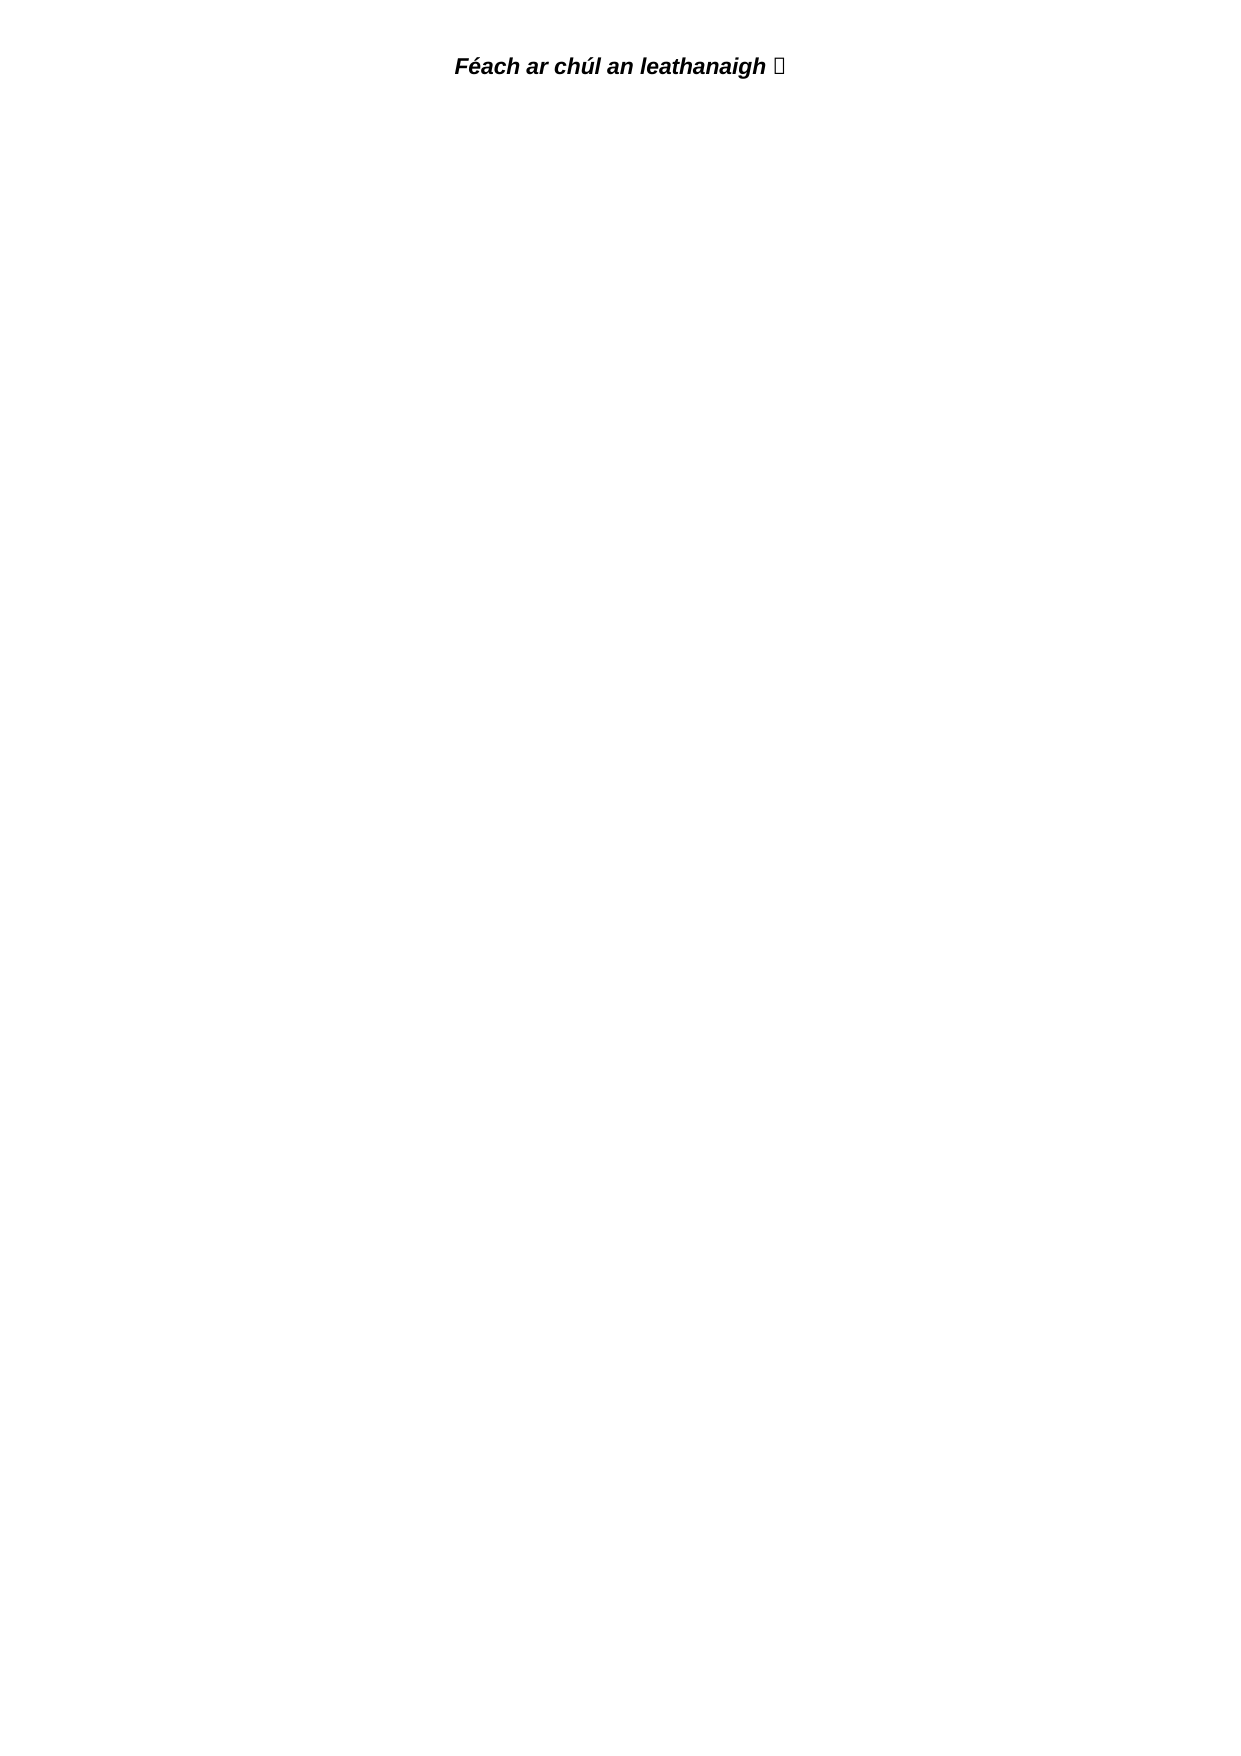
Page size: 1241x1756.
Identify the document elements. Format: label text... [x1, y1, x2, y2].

text Féach ar chúl an leathanaigh  [89, 50, 1151, 81]
